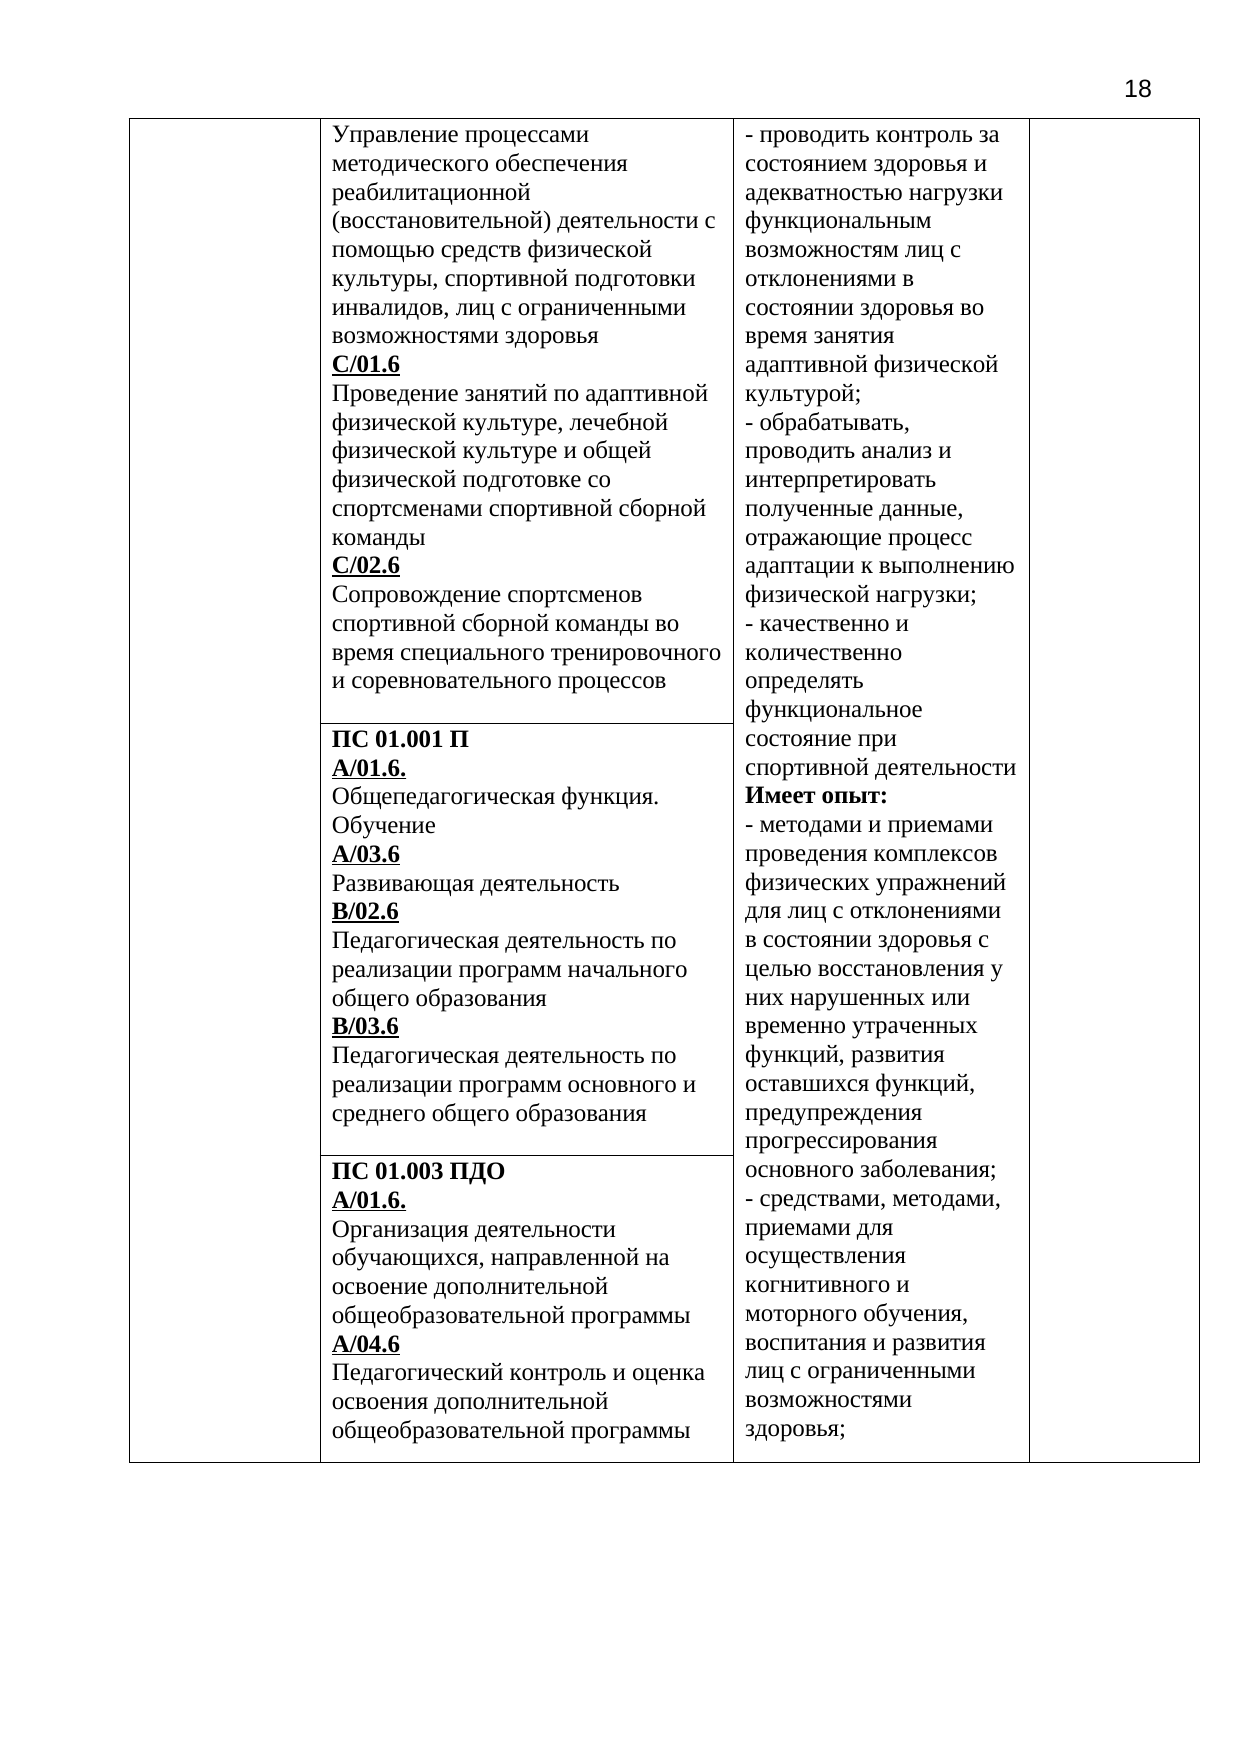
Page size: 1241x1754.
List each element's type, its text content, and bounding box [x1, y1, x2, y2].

table_cell ПС 01.003 ПДО А/01.6. Организация деятельности обучающихся, направленной на освоение дополнительной общеобразовательной программы А/04.6 Педагогический контроль и оценка освоения дополнительной общеобразовательной программы [321, 1156, 733, 1462]
table_cell ПС 01.001 П А/01.6. Общепедагогическая функция. Обучение А/03.6 Развивающая деятельность В/02.6 Педагогическая деятельность по реализации программ начального общего образования В/03.6 Педагогическая деятельность по реализации программ основного и среднего общего образования [321, 724, 733, 1155]
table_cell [321, 119, 733, 723]
